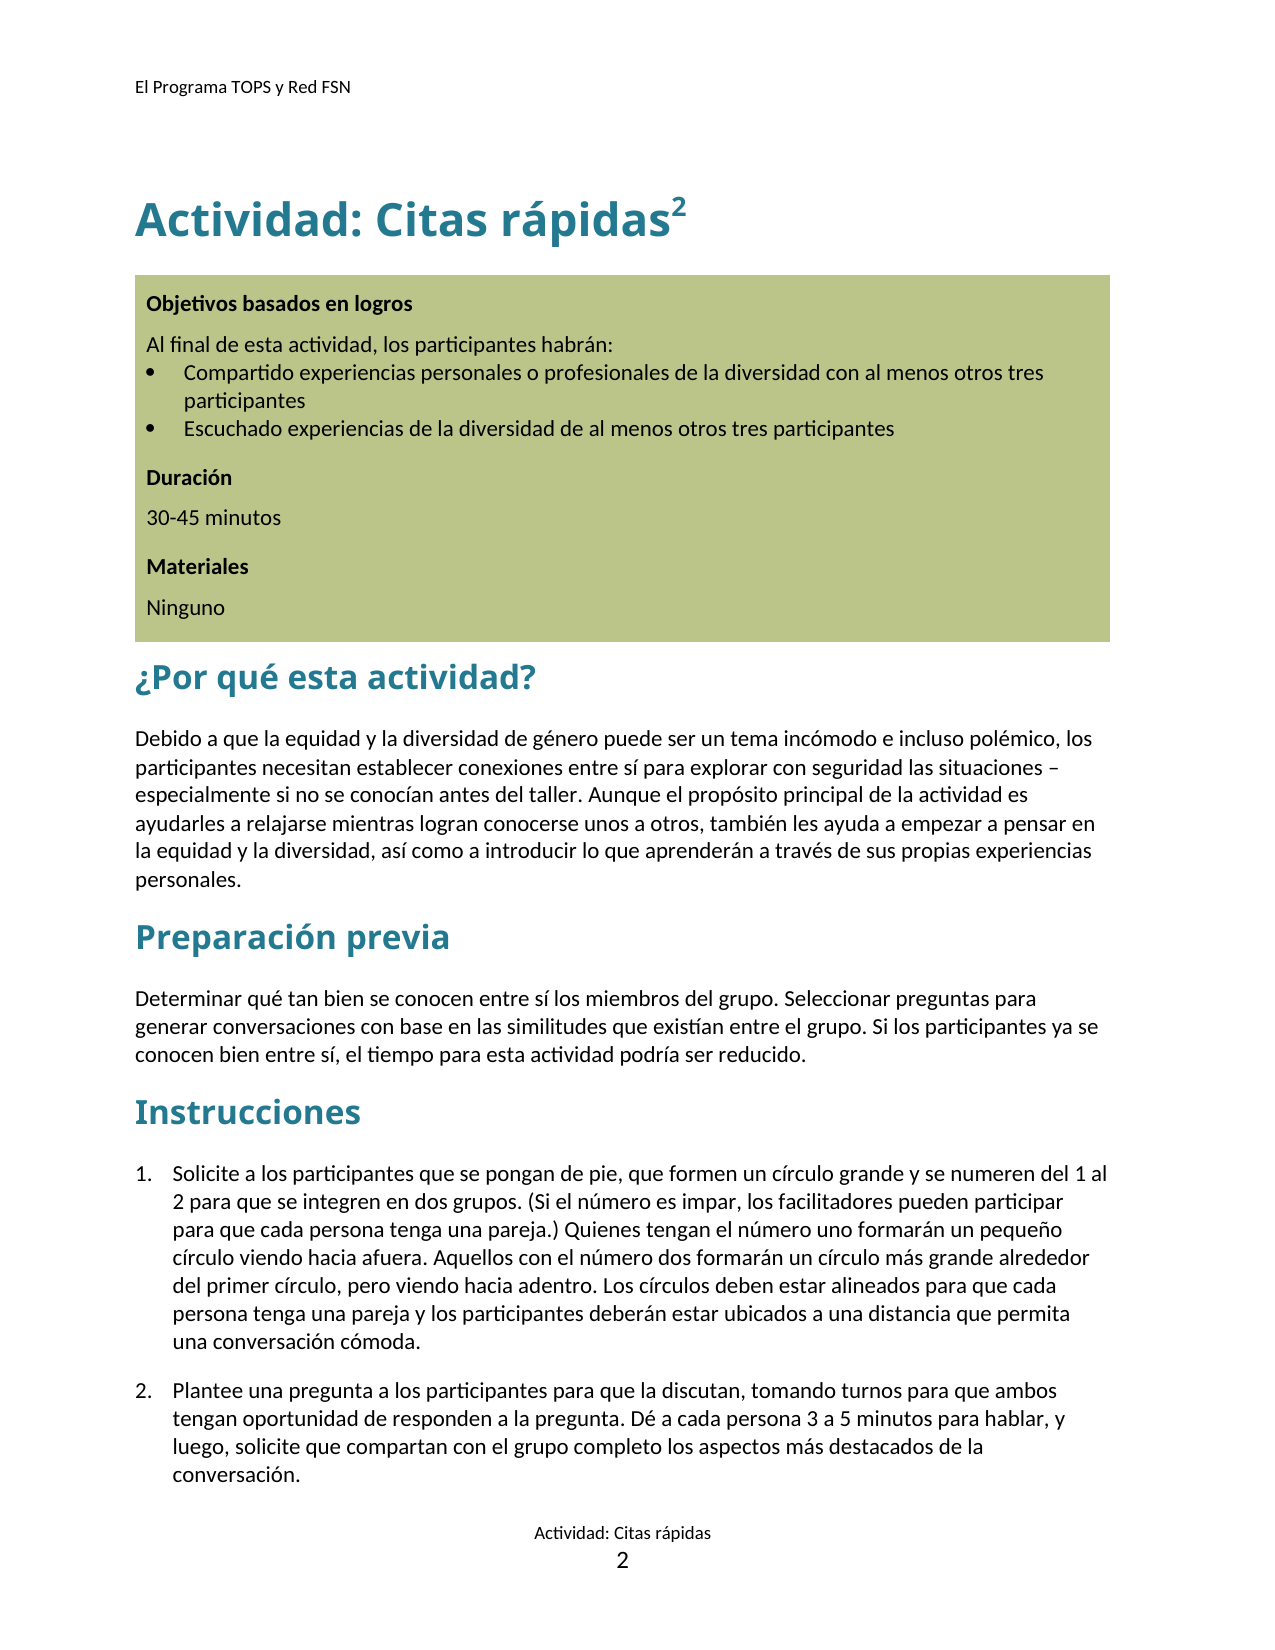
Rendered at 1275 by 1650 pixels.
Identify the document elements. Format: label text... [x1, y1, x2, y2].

subtitle Actividad: Citas rápidas [135, 187, 1110, 250]
list Plantee una pregunta a los participantes para que la discutan, tomando turnos para que ambos tengan oportunidad de responden a la pregunta. Dé a cada persona 3 a 5 minutos para hablar, y luego, solicite que compartan con el grupo completo los aspectos más destacados de la conversación. [135, 1376, 1110, 1488]
subtitle Instrucciones [135, 1089, 1110, 1134]
list Solicite a los participantes que se pongan de pie, que formen un círculo grande y se numeren del 1 al 2 para que se integren en dos grupos. (Si el número es impar, los facilitadores pueden participar para que cada persona tenga una pareja.) Quienes tengan el número uno formarán un pequeño círculo viendo hacia afuera. Aquellos con el número dos formarán un círculo más grande alrededor del primer círculo, pero viendo hacia adentro. Los círculos deben estar alineados para que cada persona tenga una pareja y los participantes deberán estar ubicados a una distancia que permita una conversación cómoda. [135, 1159, 1110, 1355]
text Determinar qué tan bien se conocen entre sí los miembros del grupo. Seleccionar preguntas para generar conversaciones con base en las similitudes que existían entre el grupo. Si los participantes ya se conocen bien entre sí, el tiempo para esta actividad podría ser reducido. [135, 984, 1110, 1068]
table_header Objetivos basados en logros Al final de esta actividad, los participantes habrán: Compartido experiencias personales o profesionales de la diversidad con al menos otros tres participantes Escuchado experiencias de la diversidad de al menos otros tres participantes Duración 30-45 minutos Materiales Ninguno [135, 275, 1110, 642]
subtitle ¿Por qué esta actividad? [135, 654, 1110, 699]
text Debido a que la equidad y la diversidad de género puede ser un tema incómodo e incluso polémico, los participantes necesitan establecer conexiones entre sí para explorar con seguridad las situaciones – especialmente si no se conocían antes del taller. Aunque el propósito principal de la actividad es ayudarles a relajarse mientras logran conocerse unos a otros, también les ayuda a empezar a pensar en la equidad y la diversidad, así como a introducir lo que aprenderán a través de sus propias experiencias personales. [135, 724, 1110, 893]
subtitle Preparación previa [135, 913, 1110, 959]
